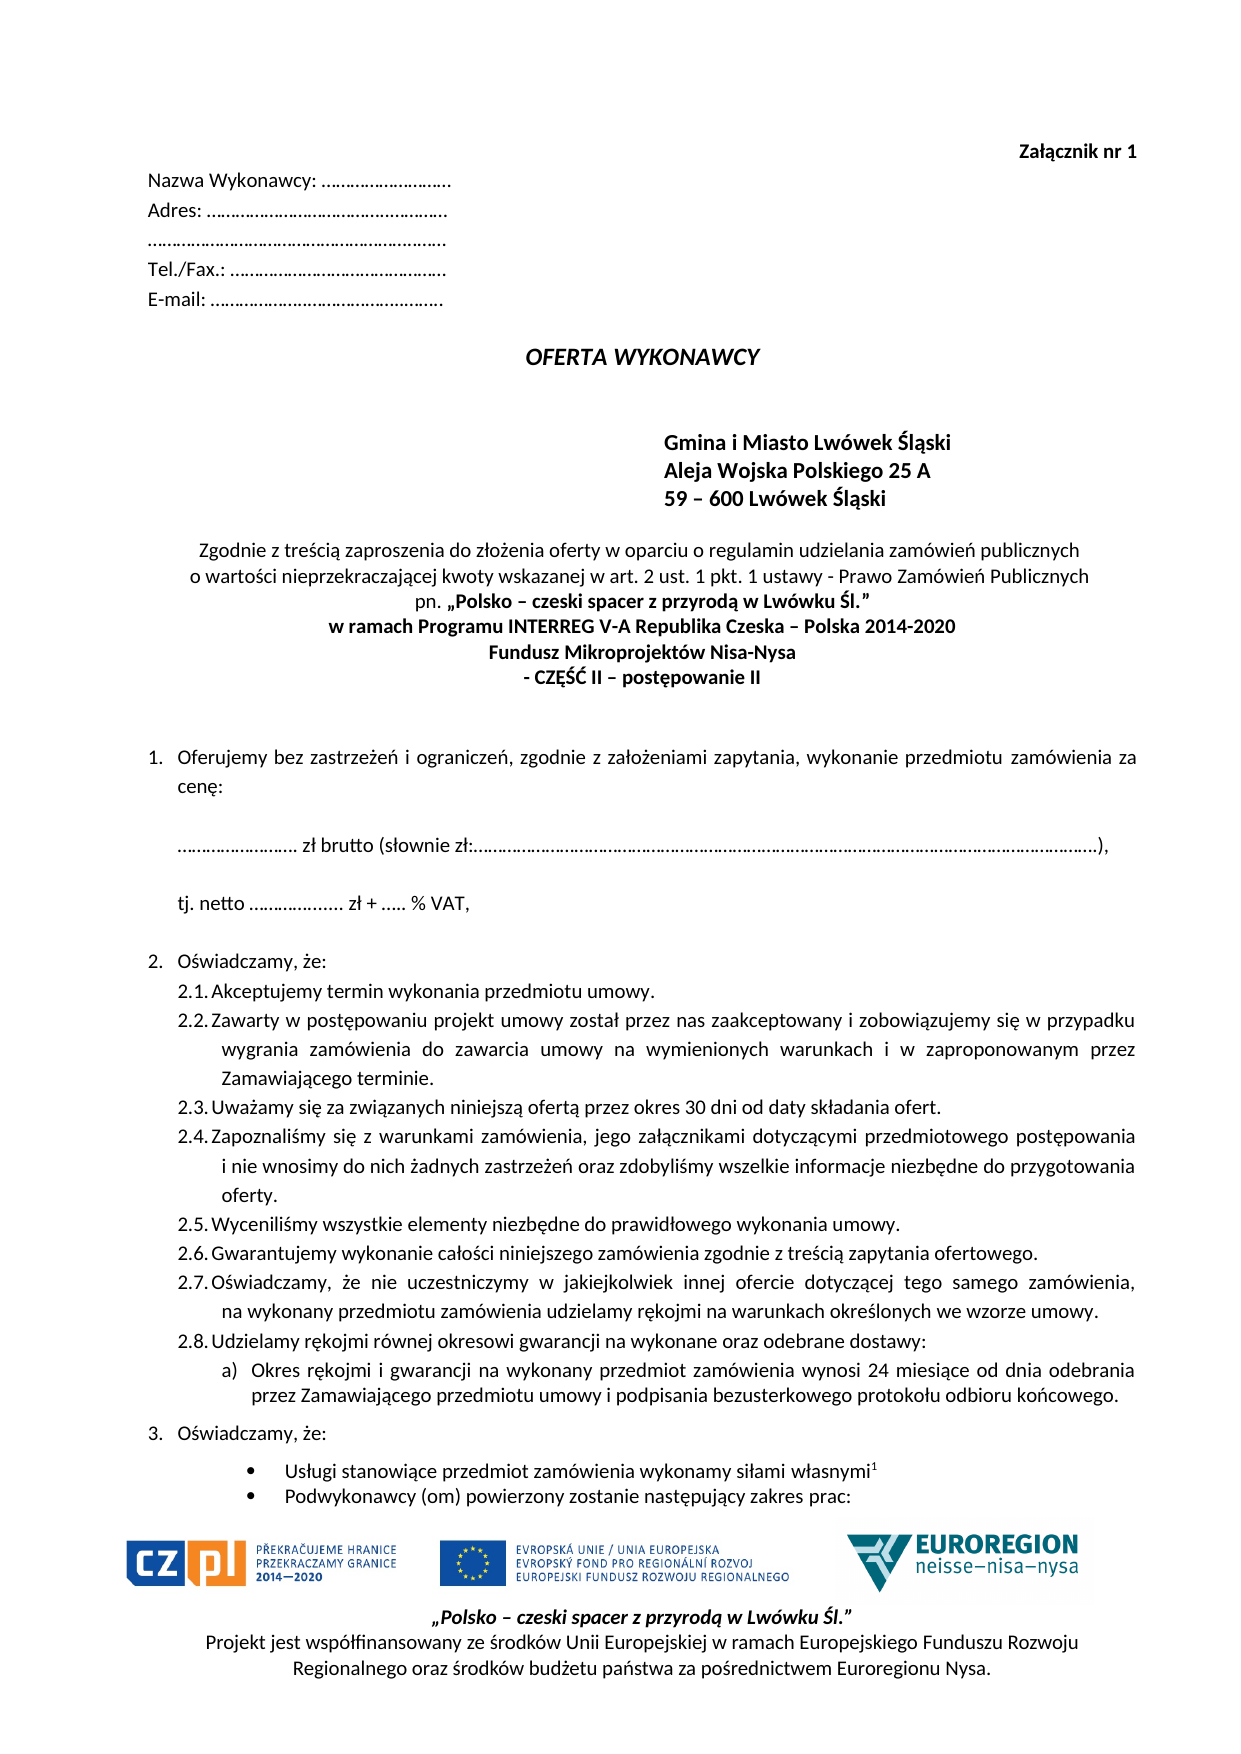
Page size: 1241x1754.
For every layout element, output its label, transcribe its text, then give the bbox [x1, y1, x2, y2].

text ………………………………………………..…… [148, 227, 1137, 252]
list Oferujemy bez zastrzeżeń i ograniczeń, zgodnie z założeniami zapytania, wykonanie przedmiotu zamówienia za cenę: [148, 744, 1137, 799]
text Gmina i Miasto Lwówek Śląski [148, 428, 1137, 456]
text Adres: ………………………………..………… [148, 197, 1137, 222]
list Gwarantujemy wykonanie całości niniejszego zamówienia zgodnie z treścią zapytania ofertowego. [177, 1240, 1137, 1266]
list Uważamy się za związanych niniejszą ofertą przez okres 30 dni od daty składania ofert. [177, 1094, 1137, 1120]
text tj. netto …………....... zł + ….. % VAT, [177, 890, 1137, 916]
list Udzielamy rękojmi równej okresowi gwarancji na wykonane oraz odebrane dostawy: [177, 1328, 1137, 1353]
list Akceptujemy termin wykonania przedmiotu umowy. [177, 978, 1137, 1003]
picture [116, 1529, 800, 1597]
text Nazwa Wykonawcy: ……………………… [148, 167, 1137, 193]
list Zawarty w postępowaniu projekt umowy został przez nas zaakceptowany i zobowiązujemy się w przypadku wygrania zamówienia do zawarcia umowy na wymienionych warunkach i w zaproponowanym przez Zamawiającego terminie. [177, 1007, 1137, 1091]
text OFERTA WYKONAWCY [148, 341, 1137, 371]
text Aleja Wojska Polskiego [148, 456, 1137, 484]
text E-mail: ………………..………………..…….. [148, 286, 1137, 311]
list Usługi stanowiące przedmiot zamówienia wykonamy siłami własnymi1 [247, 1458, 1137, 1483]
text Zgodnie z treścią zaproszenia do złożenia oferty w oparciu o regulamin udzielania zamówień publicznych o wartości nieprzekraczającej kwoty wskazanej w art. 2 ust. 1 pkt. 1 ustawy - Prawo Zamówień Publicznych pn. „Polsko – czeski spacer z przyrodą w Lwówku Śl.” [148, 537, 1137, 614]
list Zapoznaliśmy się z warunkami zamówienia, jego załącznikami dotyczącymi przedmiotowego postępowania i nie wnosimy do nich żadnych zastrzeżeń oraz zdobyliśmy wszelkie informacje niezbędne do przygotowania oferty. [177, 1124, 1137, 1207]
text Fundusz Mikroprojektów Nisa-Nysa [148, 639, 1137, 664]
text - CZĘŚĆ II – postępowanie II [148, 664, 1137, 690]
text w ramach Programu INTERREG V-A Republika Czeska – Polska 2014-2020 [148, 614, 1137, 639]
list Okres rękojmi i gwarancji na wykonany przedmiot zamówienia wynosi 24 miesiące od dnia odebrania przez Zamawiającego przedmiotu umowy i podpisania bezusterkowego protokołu odbioru końcowego. [221, 1357, 1137, 1408]
text ……………………. zł brutto (słownie zł:………………………………………………………………………………………………………………….), [177, 832, 1137, 857]
list Oświadczamy, że nie uczestniczymy w jakiejkolwiek innej ofercie dotyczącej tego samego zamówienia, na wykonany przedmiotu zamówienia udzielamy rękojmi na warunkach określonych we wzorze umowy. [177, 1269, 1137, 1324]
text 59 – 600 Lwówek Śląski [148, 484, 1137, 512]
text Załącznik nr 1 [148, 138, 1137, 163]
list Oświadczamy, że: [148, 949, 1137, 974]
list Podwykonawcy (om) powierzony zostanie następujący zakres prac: [247, 1484, 1137, 1509]
subtitle Oświadczamy, że: [148, 1421, 1137, 1446]
list Wyceniliśmy wszystkie elementy niezbędne do prawidłowego wykonania umowy. [177, 1211, 1137, 1237]
text Tel./Fax.: ……………………………………… [148, 256, 1137, 282]
picture [835, 1517, 1095, 1605]
